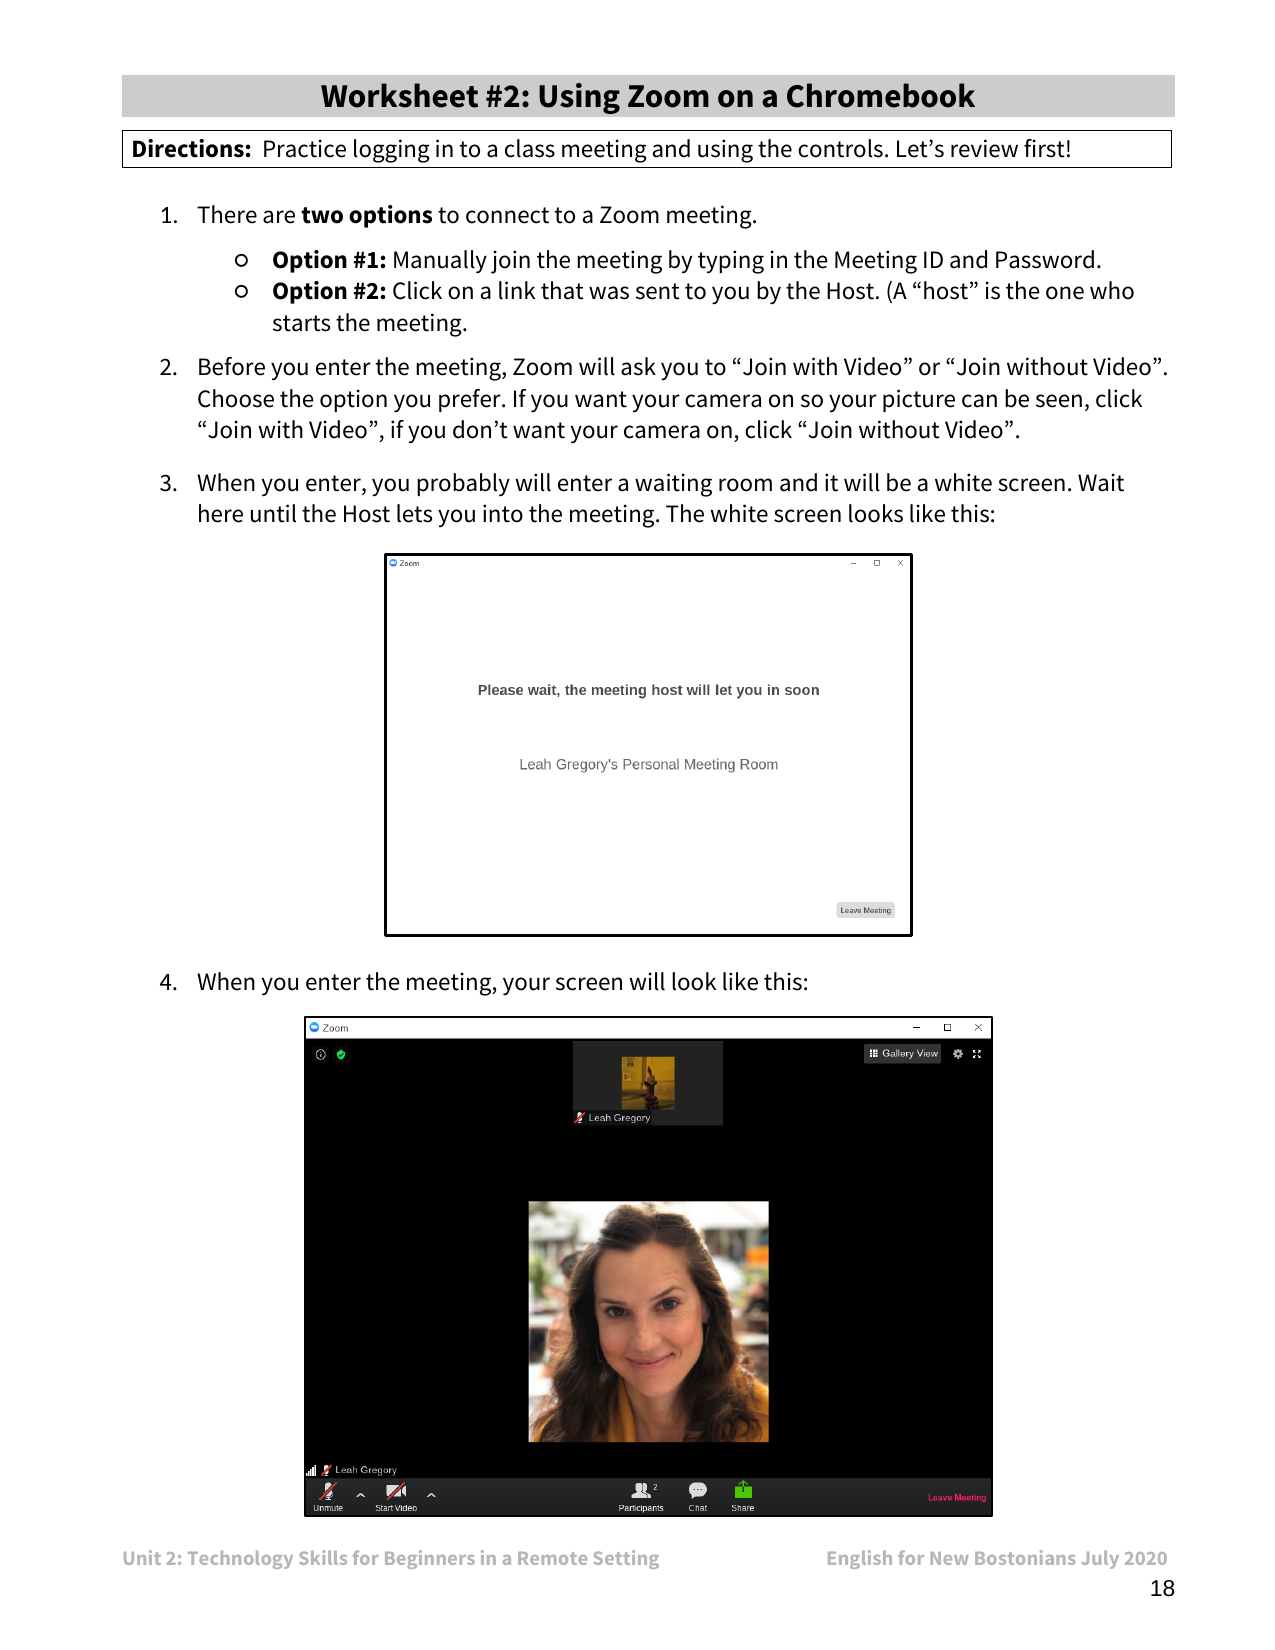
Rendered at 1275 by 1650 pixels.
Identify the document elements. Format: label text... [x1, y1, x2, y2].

picture [387, 556, 910, 934]
list There are two options to connect to a Zoom meeting. [159, 199, 1175, 231]
picture [306, 1018, 991, 1515]
list Option #2: Click on a link that was sent to you by the Host. (A “host” is the one who starts the meeting. [234, 275, 1175, 338]
subtitle Worksheet #2: Using Zoom on a Chromebook [122, 75, 1175, 117]
list When you enter, you probably will enter a waiting room and it will be a white screen. Wait here until the Host lets you into the meeting. The white screen looks like this: [159, 467, 1175, 529]
text Directions: Practice logging in to a class meeting and using the controls. Let’s review first! [123, 131, 1171, 167]
list When you enter the meeting, your screen will look like this: [159, 965, 1175, 997]
list Option #1: Manually join the meeting by typing in the Meeting ID and Password. [234, 244, 1175, 275]
list Before you enter the meeting, Zoom will ask you to “Join with Video” or “Join without Video”. Choose the option you prefer. If you want your camera on so your picture can be seen, click “Join with Video”, if you don’t want your camera on, click “Join without Video”. [159, 351, 1175, 446]
